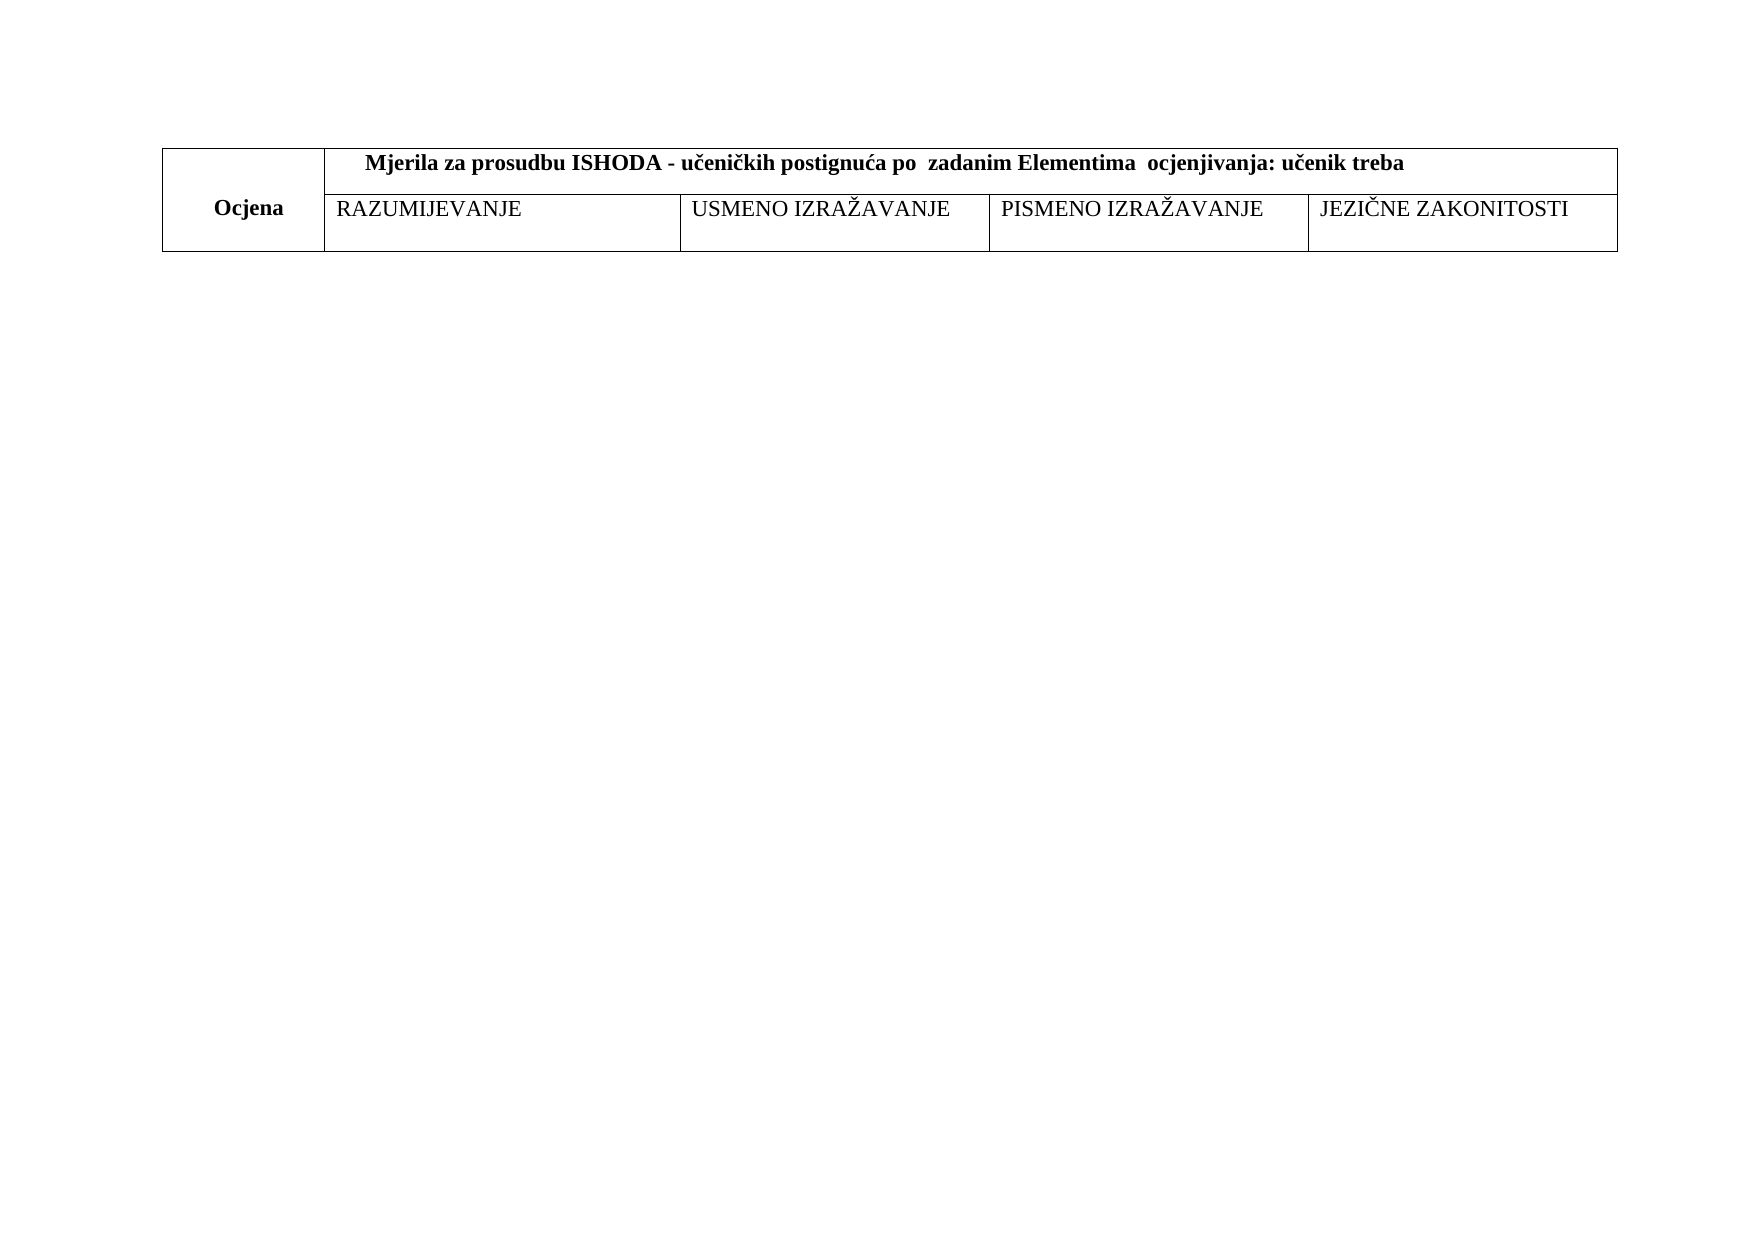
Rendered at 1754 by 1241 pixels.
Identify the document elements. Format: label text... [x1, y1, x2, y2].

table_cell RAZUMIJEVANJE [325, 195, 680, 251]
table_header Ocjena [163, 149, 324, 251]
table_cell PISMENO IZRAŽAVANJE [990, 195, 1308, 251]
table_header Mjerila za prosudbu ISHODA - učeničkih postignuća po zadanim Elementima ocjenjivanja: učenik treba [325, 149, 1617, 194]
table_cell USMENO IZRAŽAVANJE [681, 195, 989, 251]
table_cell JEZIČNE ZAKONITOSTI [1309, 195, 1617, 251]
